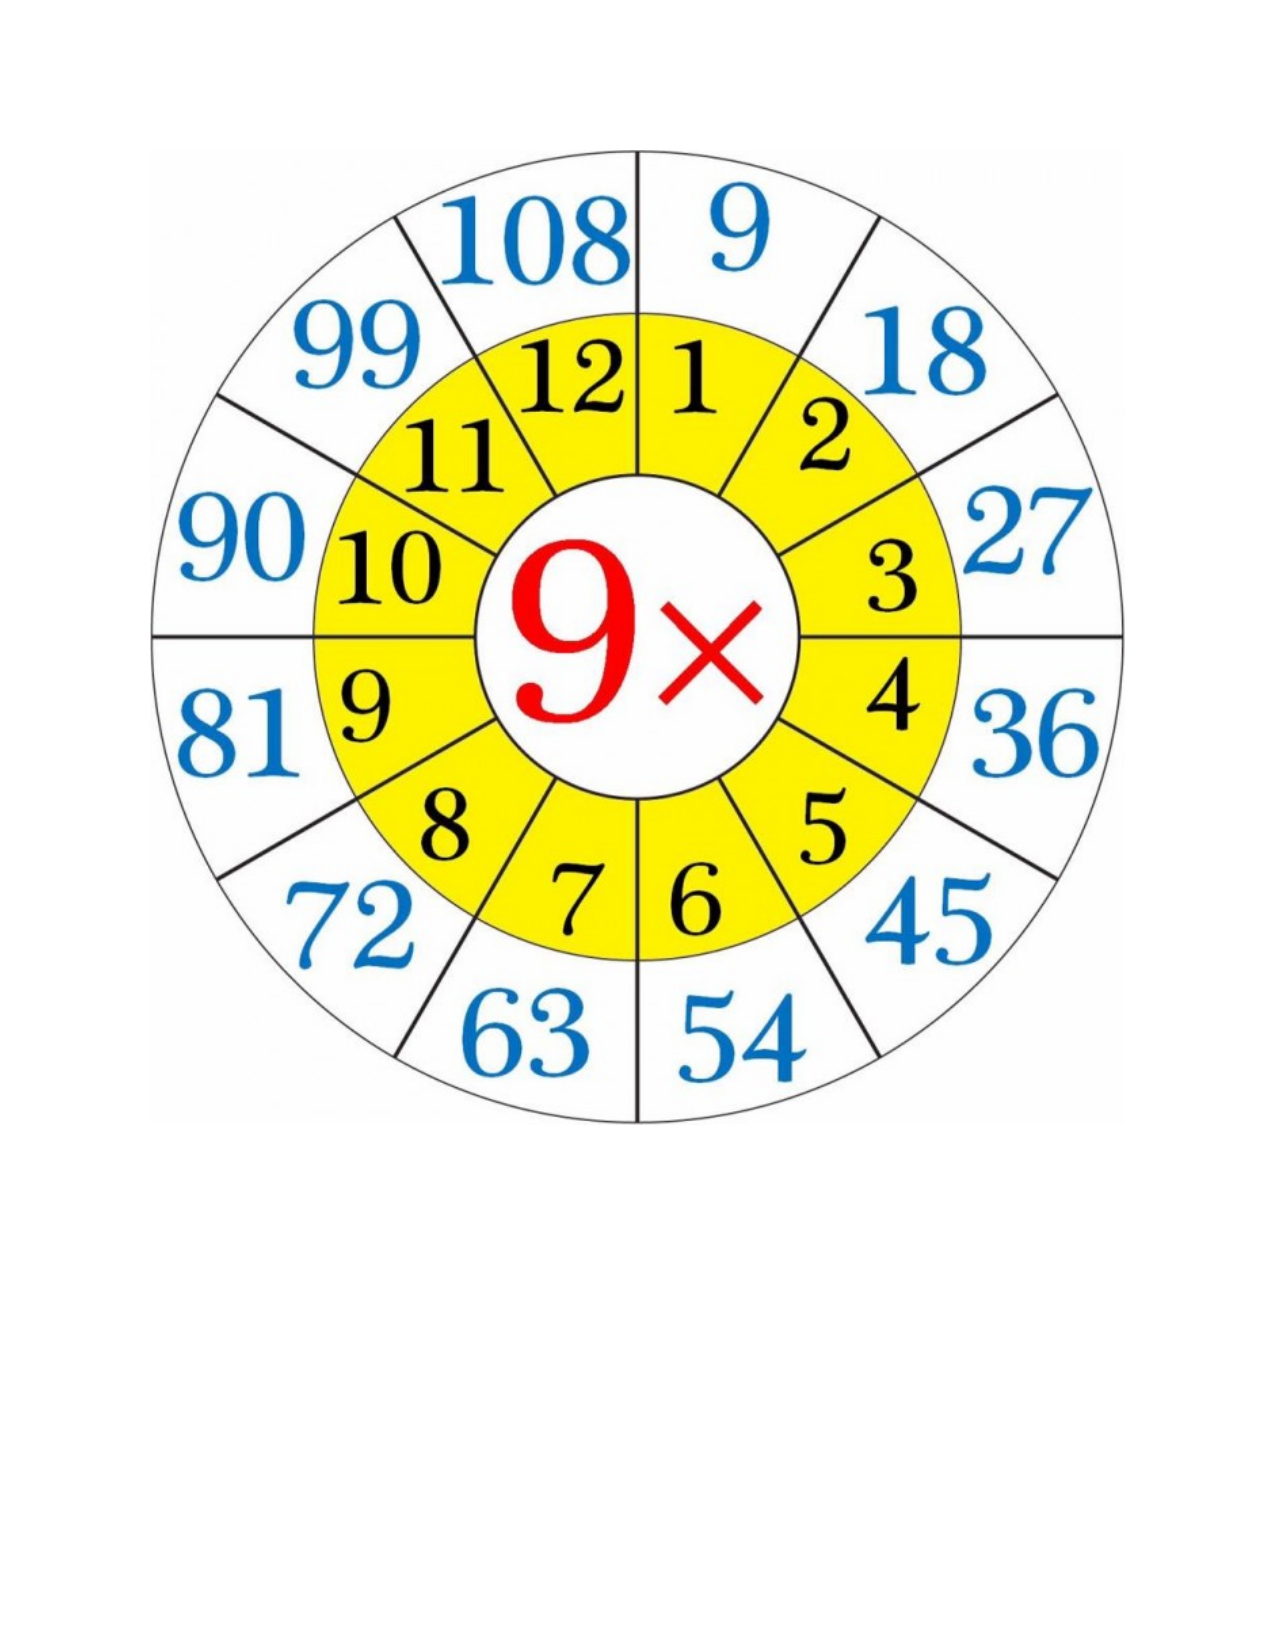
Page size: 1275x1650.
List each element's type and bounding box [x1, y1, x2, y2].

picture [150, 150, 1125, 1125]
